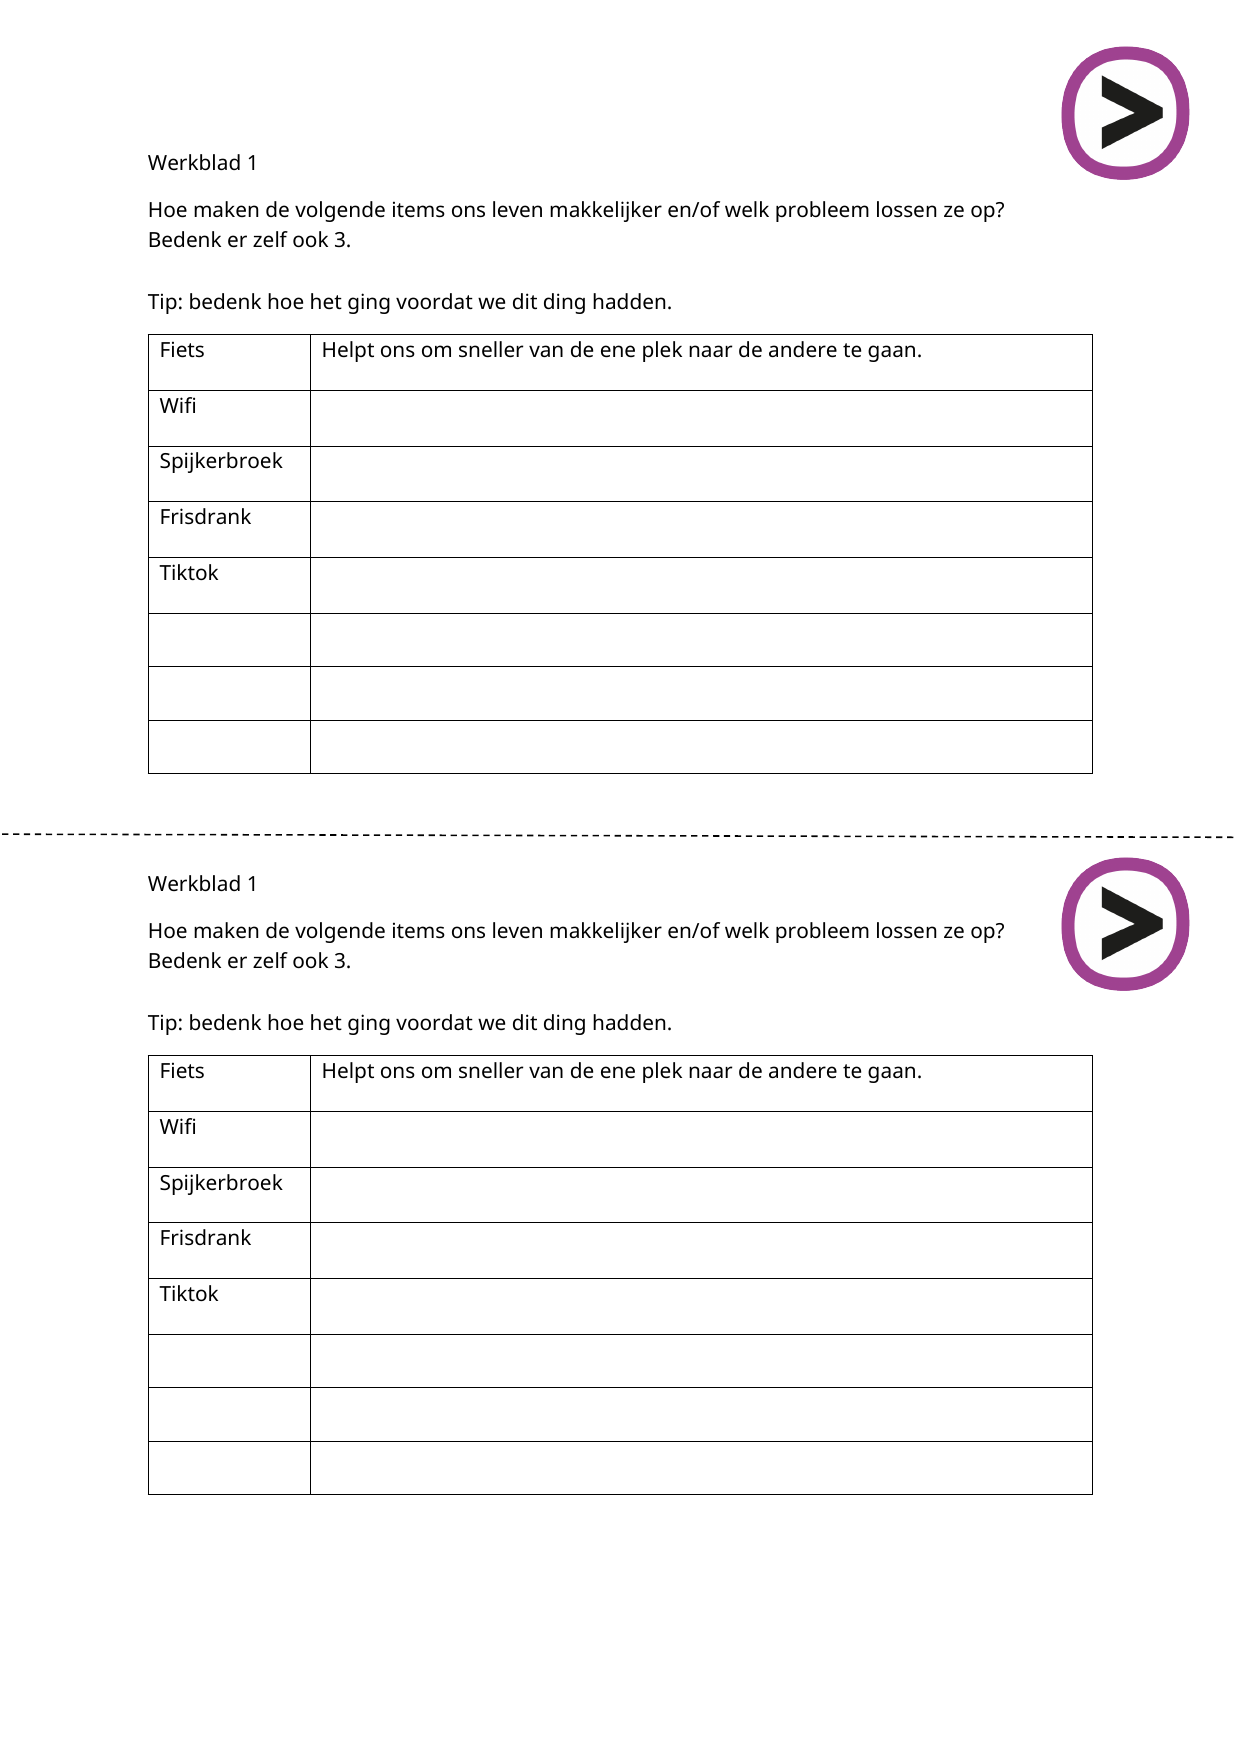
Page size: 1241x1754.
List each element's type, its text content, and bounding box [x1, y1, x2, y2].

text Werkblad 1 [148, 148, 1093, 176]
table_cell Wifi [149, 391, 310, 446]
table_cell [311, 1223, 1092, 1278]
text Werkblad 1 [148, 869, 1093, 897]
table_cell Frisdrank [149, 1223, 310, 1278]
text Hoe maken de volgende items ons leven makkelijker en/of welk probleem lossen ze op? Bedenk er zelf ook 3. Tip: bedenk hoe het ging voordat we dit ding hadden. [148, 195, 1093, 315]
picture [1059, 838, 1194, 1013]
table_cell Tiktok [149, 1279, 310, 1334]
table_cell [149, 1335, 310, 1387]
table_cell [311, 447, 1092, 501]
table_cell [149, 667, 310, 719]
table_header Helpt ons om sneller van de ene plek naar de andere te gaan. [311, 335, 1092, 390]
table_header Helpt ons om sneller van de ene plek naar de andere te gaan. [311, 1056, 1092, 1111]
table_cell [311, 1442, 1092, 1494]
table_cell [149, 614, 310, 666]
table_cell [149, 721, 310, 773]
table_cell [311, 667, 1092, 719]
picture [1059, 27, 1194, 202]
table_cell [311, 614, 1092, 666]
table_cell [311, 502, 1092, 557]
table_cell [311, 1112, 1092, 1167]
table_cell [149, 1442, 310, 1494]
table_cell [311, 558, 1092, 613]
table_cell [149, 1388, 310, 1441]
text Hoe maken de volgende items ons leven makkelijker en/of welk probleem lossen ze op? Bedenk er zelf ook 3. Tip: bedenk hoe het ging voordat we dit ding hadden. [148, 916, 1093, 1036]
table_cell Spijkerbroek [149, 447, 310, 501]
table_cell [311, 1335, 1092, 1387]
table_header Fiets [149, 1056, 310, 1111]
table_cell [311, 721, 1092, 773]
table_cell Tiktok [149, 558, 310, 613]
table_cell Wifi [149, 1112, 310, 1167]
table_cell [311, 1279, 1092, 1334]
table_cell [311, 1388, 1092, 1441]
table_cell Frisdrank [149, 502, 310, 557]
table_cell Spijkerbroek [149, 1168, 310, 1222]
table_header Fiets [149, 335, 310, 390]
table_cell [311, 1168, 1092, 1222]
table_cell [311, 391, 1092, 446]
